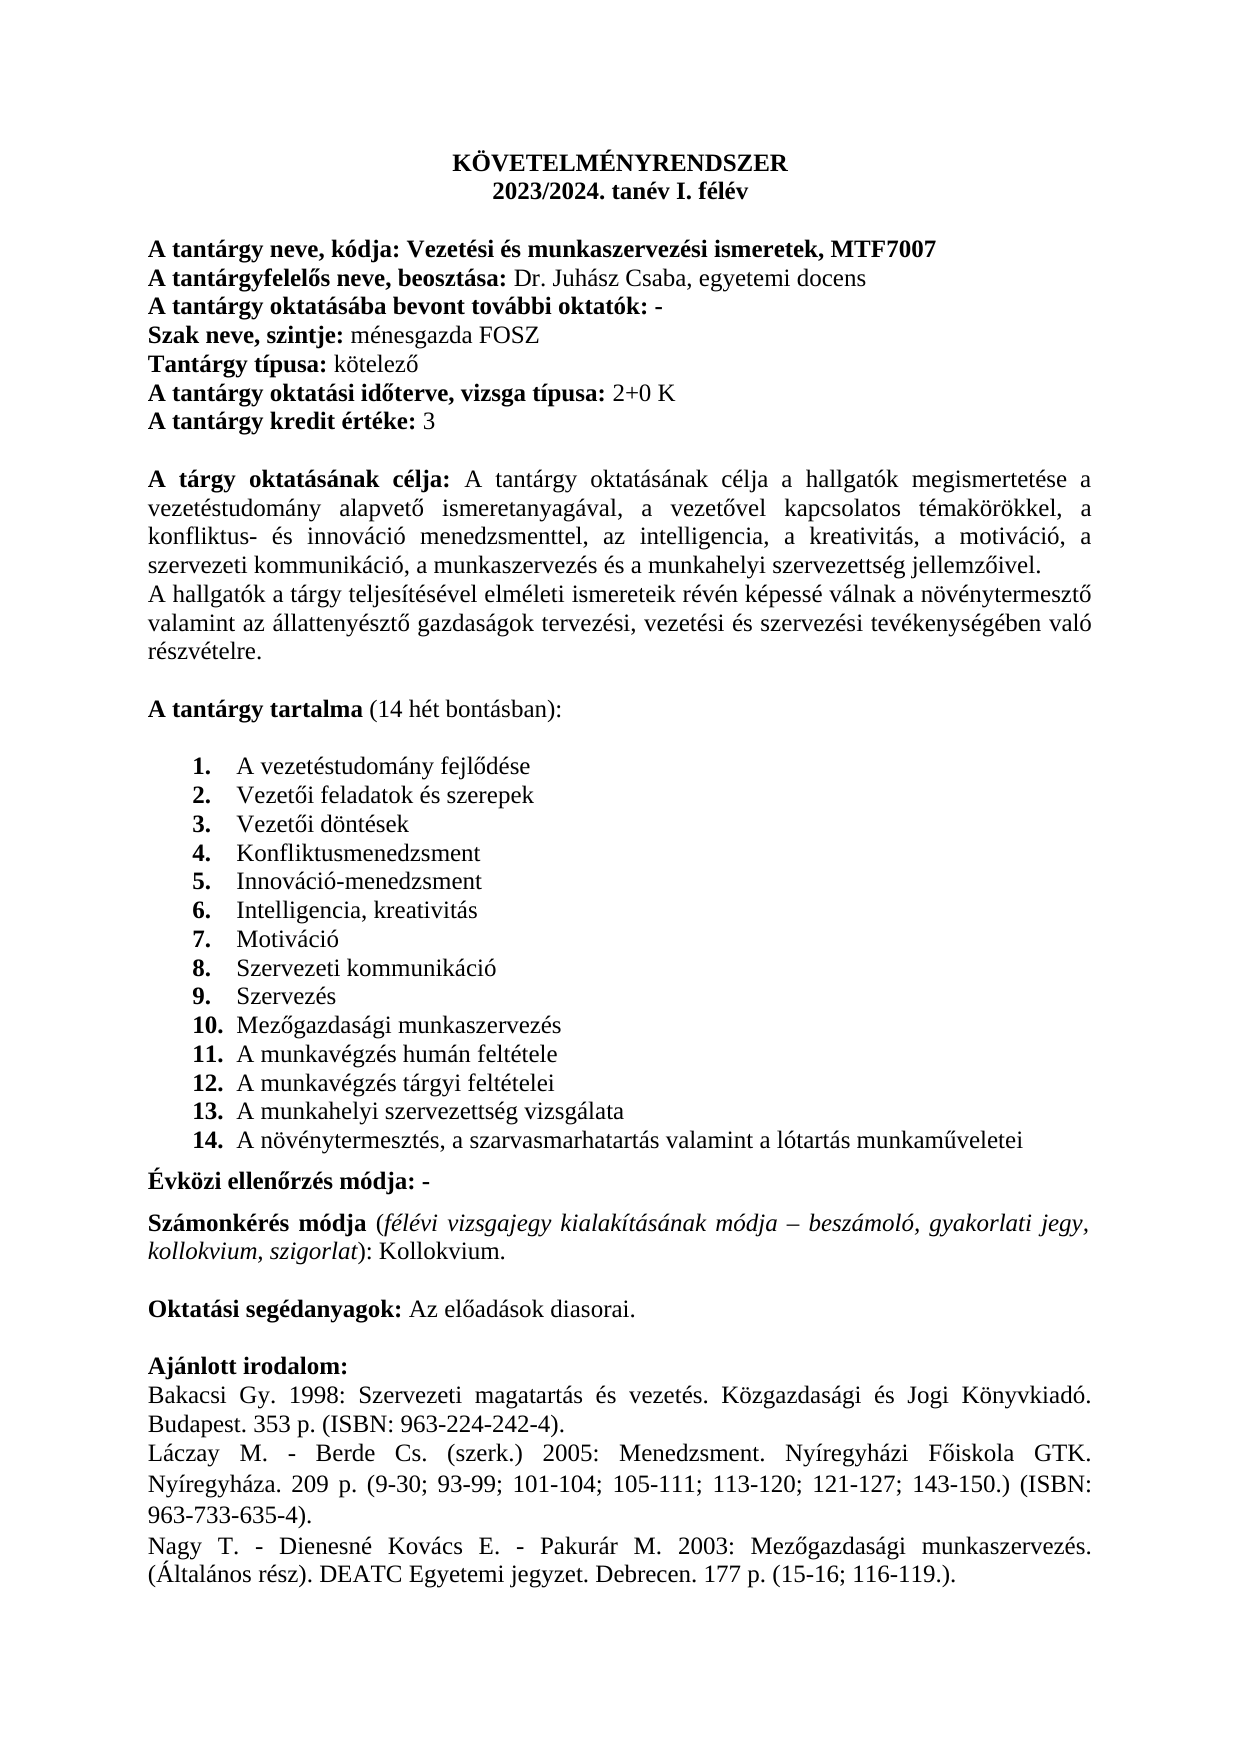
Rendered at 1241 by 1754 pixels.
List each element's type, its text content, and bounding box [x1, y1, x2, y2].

text 2023/2024. tanév I. félév [148, 176, 1093, 205]
list Vezetői döntések [192, 809, 1093, 838]
text Évközi ellenőrzés módja: - [148, 1166, 1093, 1195]
list Motiváció [192, 924, 1093, 953]
list A vezetéstudomány fejlődése [192, 751, 1093, 780]
text A tantárgy neve, kódja: Vezetési és munkaszervezési ismeretek, MTF7007 [148, 234, 1093, 263]
text Tantárgy típusa: kötelező [148, 349, 1093, 378]
text A tantárgy oktatásába bevont további oktatók: - [148, 291, 1093, 320]
text Ajánlott irodalom: [148, 1351, 1093, 1380]
list A munkavégzés tárgyi feltételei [192, 1068, 1093, 1096]
text Láczay M. - Berde Cs. (szerk.) 2005: Menedzsment. Nyíregyházi Főiskola GTK. Nyíregyháza. 209 p. (9-30; 93-99; 101-104; 105-111; 113-120; 121-127; 143-150.) (ISBN: 963-733-635-4). [148, 1438, 1093, 1528]
list A növénytermesztés, a szarvasmarhatartás valamint a lótartás munkaműveletei [192, 1125, 1093, 1154]
text Számonkérés módja (félévi vizsgajegy kialakításának módja – beszámoló, gyakorlati jegy, kollokvium, szigorlat): Kollokvium. [148, 1208, 1093, 1265]
list Intelligencia, kreativitás [192, 895, 1093, 924]
text A tantárgy oktatási időterve, vizsga típusa: 2+0 K [148, 378, 1093, 406]
list A munkavégzés humán feltétele [192, 1039, 1093, 1068]
text Szak neve, szintje: ménesgazda FOSZ [148, 320, 1093, 349]
list Vezetői feladatok és szerepek [192, 780, 1093, 809]
list Innováció-menedzsment [192, 866, 1093, 895]
list Konfliktusmenedzsment [192, 838, 1093, 866]
text KÖVETELMÉNYRENDSZER [148, 148, 1093, 176]
text A tantárgyfelelős neve, beosztása: Dr. Juhász Csaba, egyetemi docens [148, 263, 1093, 291]
text Bakacsi Gy. 1998: Szervezeti magatartás és vezetés. Közgazdasági és Jogi Könyvkiadó. Budapest. 353 p. (ISBN: 963-224-242-4). [148, 1380, 1093, 1438]
text A tantárgy kredit értéke: 3 [148, 406, 1093, 435]
text A hallgatók a tárgy teljesítésével elméleti ismereteik révén képessé válnak a növénytermesztő valamint az állattenyésztő gazdaságok tervezési, vezetési és szervezési tevékenységében való részvételre. [148, 579, 1093, 665]
text Nagy T. - Dienesné Kovács E. - Pakurár M. 2003: Mezőgazdasági munkaszervezés. (Általános rész). DEATC Egyetemi jegyzet. Debrecen. 177 p. (15-16; 116-119.). [148, 1531, 1093, 1588]
text A tárgy oktatásának célja: A tantárgy oktatásának célja a hallgatók megismertetése a vezetéstudomány alapvető ismeretanyagával, a vezetővel kapcsolatos témakörökkel, a konfliktus- és innováció menedzsmenttel, az intelligencia, a kreativitás, a motiváció, a szervezeti kommunikáció, a munkaszervezés és a munkahelyi szervezettség jellemzőivel. [148, 464, 1093, 579]
list Mezőgazdasági munkaszervezés [192, 1010, 1093, 1039]
list Szervezeti kommunikáció [192, 953, 1093, 981]
list A munkahelyi szervezettség vizsgálata [192, 1096, 1093, 1125]
text A tantárgy tartalma (14 hét bontásban): [148, 694, 1093, 723]
text Oktatási segédanyagok: Az előadások diasorai. [148, 1294, 1093, 1323]
list Szervezés [192, 981, 1093, 1010]
